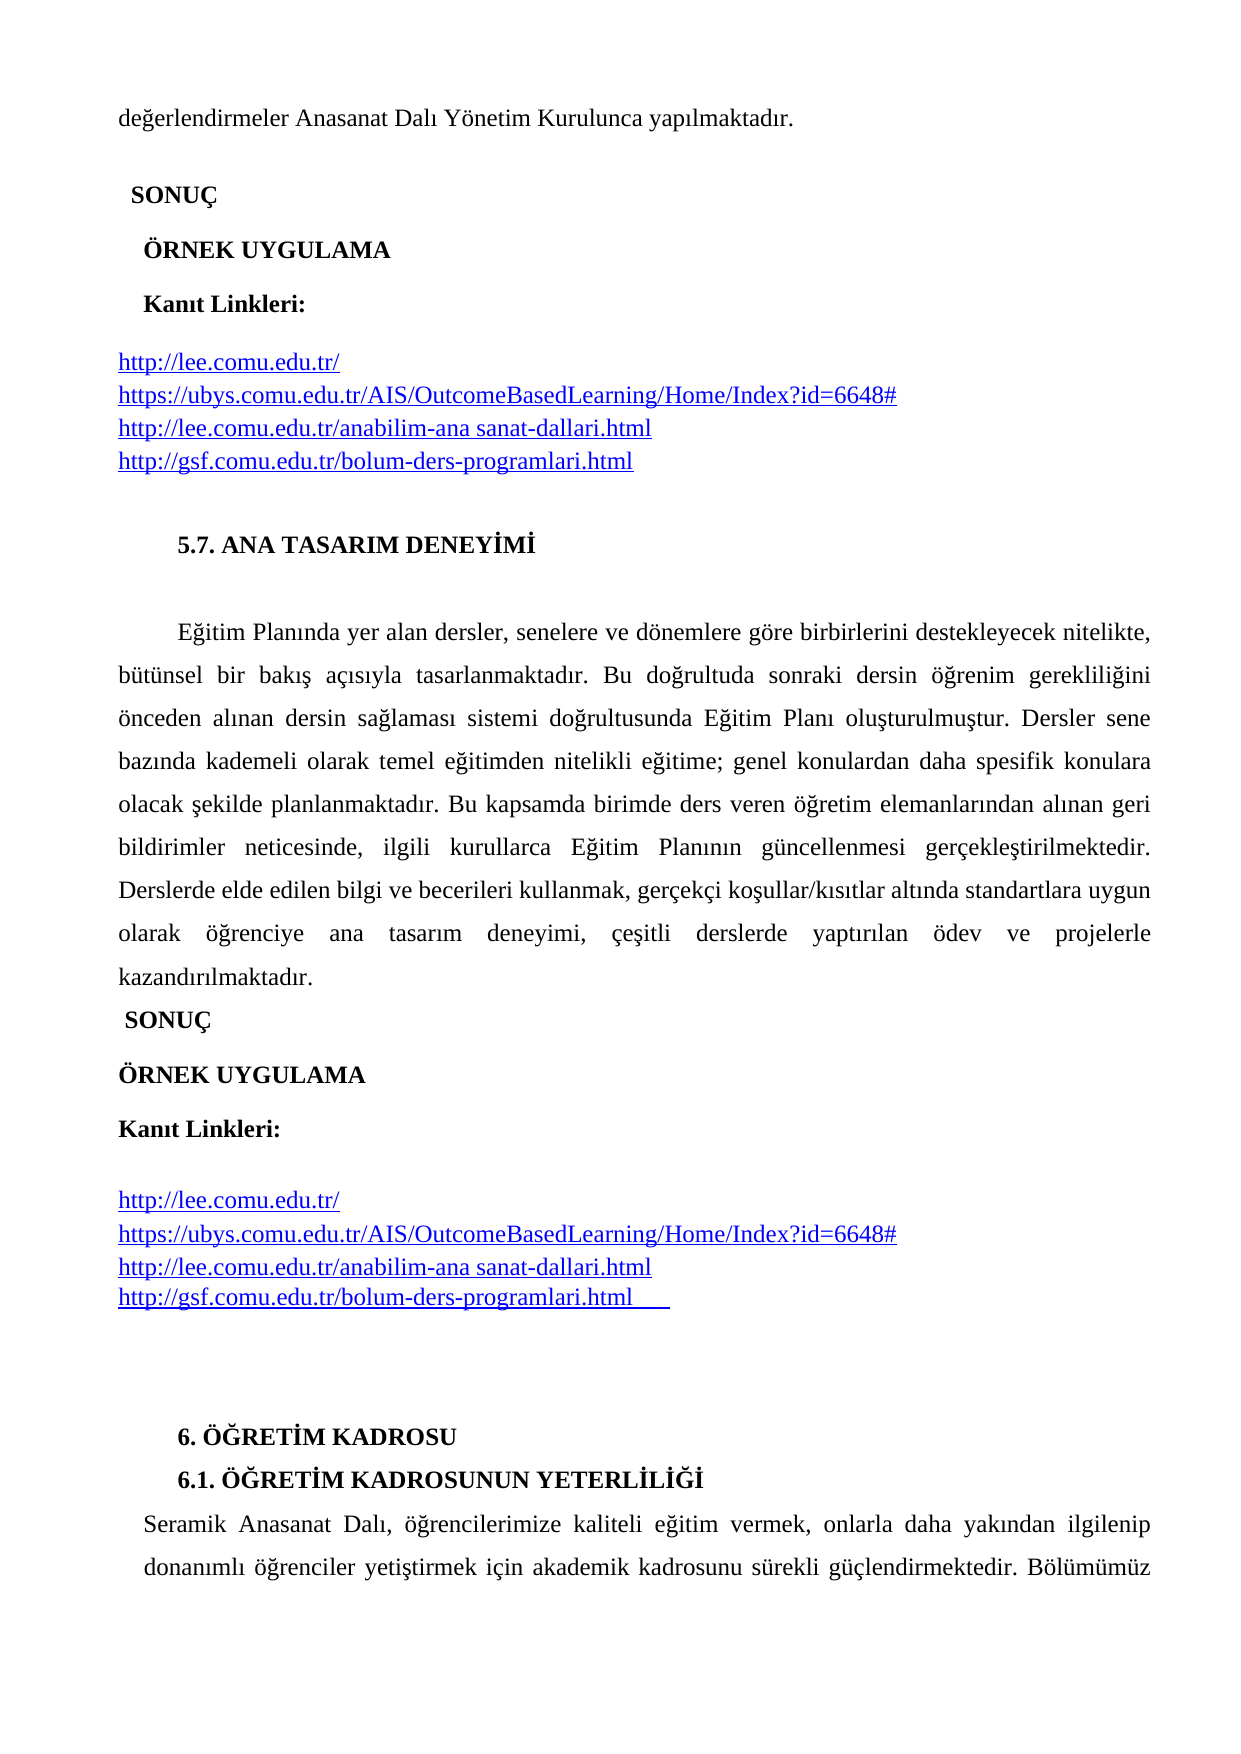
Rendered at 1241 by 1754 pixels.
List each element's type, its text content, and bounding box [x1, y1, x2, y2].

text https://ubys.comu.edu.tr/AIS/OutcomeBasedLearning/Home/Index?id=6648# [118, 380, 1152, 408]
text ÖRNEK UYGULAMA [143, 238, 1152, 264]
text Kanıt Linkleri: [118, 289, 1152, 318]
text http://lee.comu.edu.tr/ [118, 347, 1152, 375]
text 6. ÖĞRETİM KADROSU [118, 1422, 1152, 1451]
text http://lee.comu.edu.tr/anabilim-ana sanat-dallari.html [118, 413, 1152, 441]
text http://gsf.comu.edu.tr/bolum-ders-programlari.html [118, 446, 1152, 474]
text http://gsf.comu.edu.tr/bolum-ders-programlari.html [118, 1285, 1152, 1311]
text 6.1. ÖĞRETİM KADROSUNUN YETERLİLİĞİ [177, 1466, 1152, 1494]
text http://lee.comu.edu.tr/ [118, 1186, 1152, 1214]
text SONUÇ [118, 180, 1152, 209]
text http://lee.comu.edu.tr/anabilim-ana sanat-dallari.html [118, 1252, 1152, 1280]
text Kanıt Linkleri: [118, 1114, 1152, 1142]
text ÖRNEK UYGULAMA [118, 1062, 1152, 1088]
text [118, 103, 1152, 132]
text SONUÇ [118, 1005, 1152, 1033]
text 5.7. ANA TASARIM DENEYİMİ [177, 530, 1152, 559]
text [143, 1509, 1152, 1581]
text https://ubys.comu.edu.tr/AIS/OutcomeBasedLearning/Home/Index?id=6648# [118, 1219, 1152, 1247]
text Eğitim Planında yer alan dersler, senelere ve dönemlere göre birbirlerini destekleyecek nitelikte, bütünsel bir bakış açısıyla tasarlanmaktadır. Bu doğrultuda sonraki dersin öğrenim gerekliliğini önceden alınan dersin sağlaması sistemi doğrultusunda Eğitim Planı oluşturulmuştur. Dersler sene bazında kademeli olarak temel eğitimden nitelikli eğitime; genel konulardan daha spesifik konulara olacak şekilde planlanmaktadır. Bu kapsamda birimde ders veren öğretim elemanlarından alınan geri bildirimler neticesinde, ilgili kurullarca Eğitim Planının güncellenmesi gerçekleştirilmektedir. Derslerde elde edilen bilgi ve becerileri kullanmak, gerçekçi koşullar/kısıtlar altında standartlara uygun olarak öğrenciye ana tasarım deneyimi, çeşitli derslerde yaptırılan ödev ve projelerle kazandırılmaktadır. [118, 617, 1152, 990]
